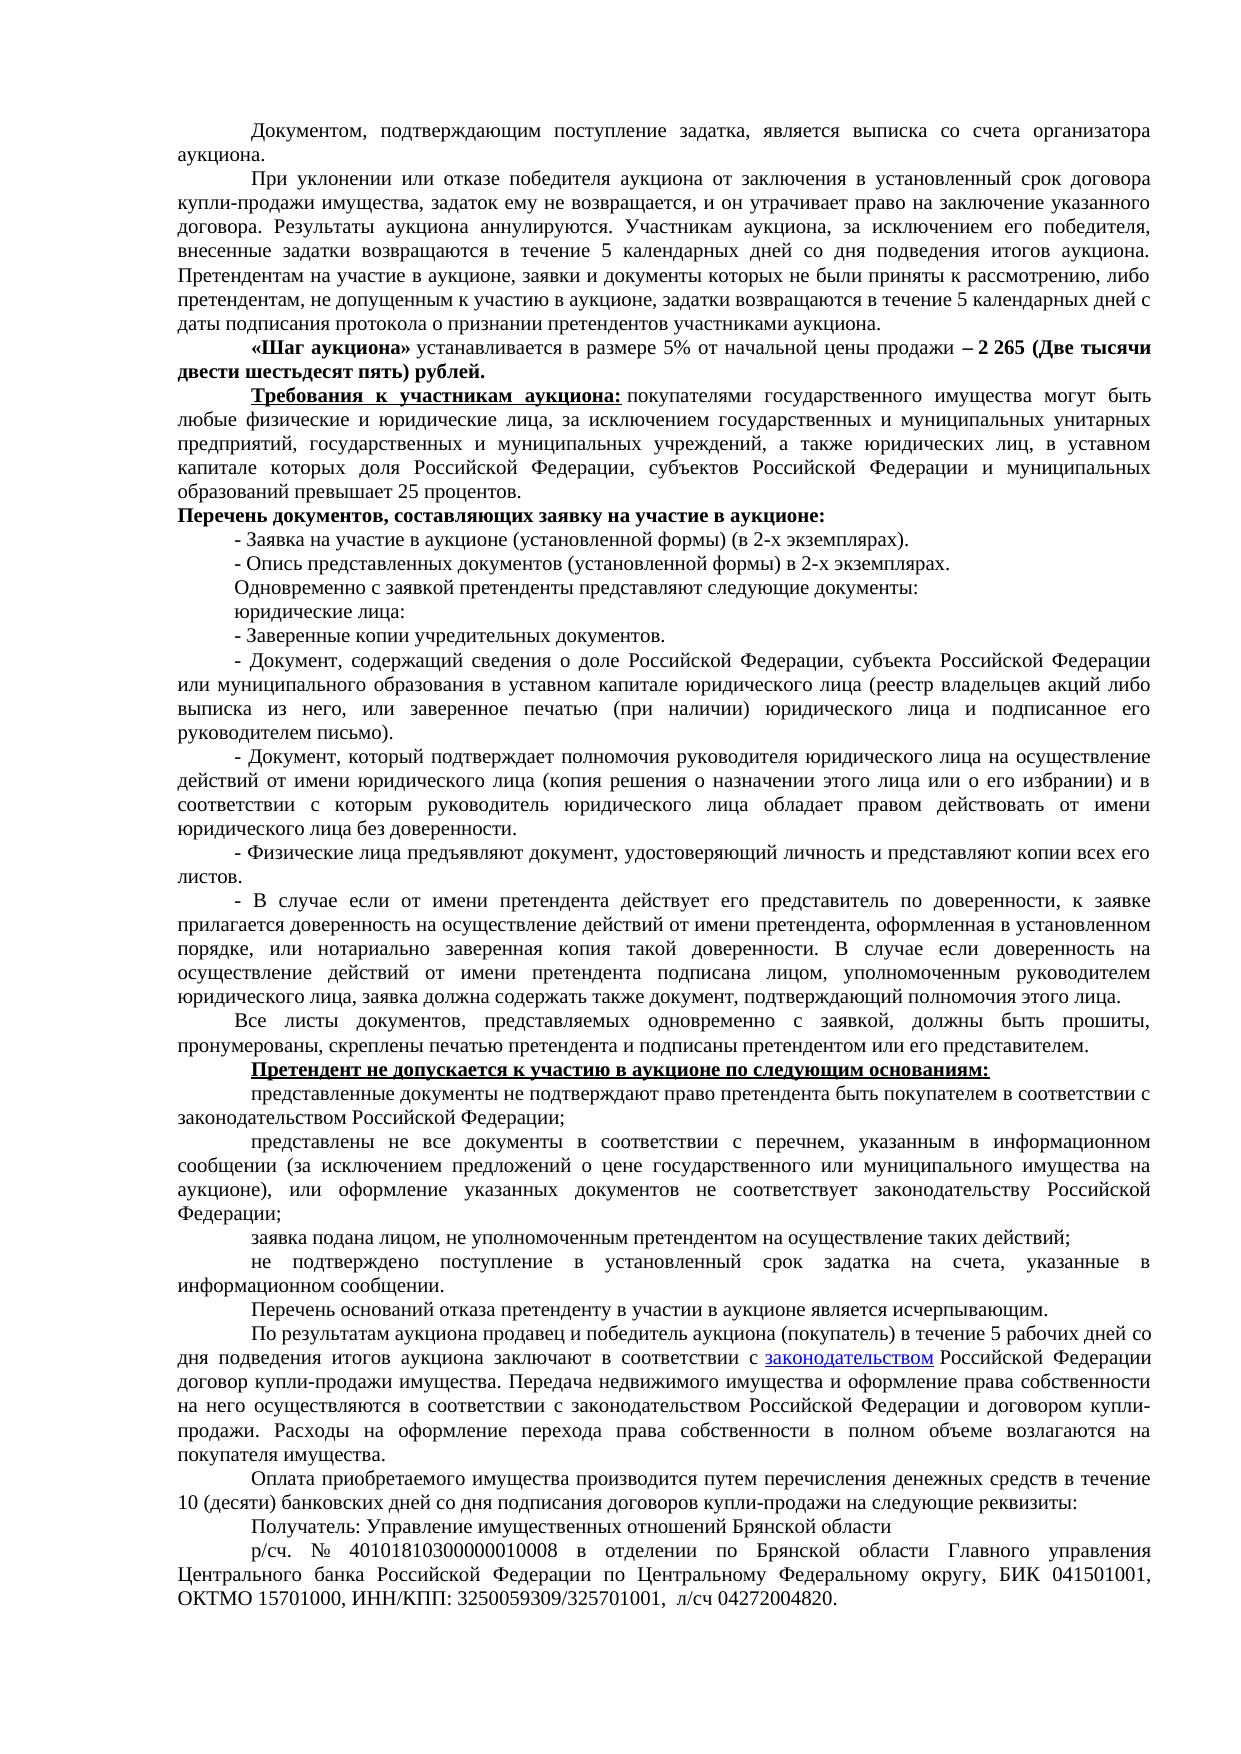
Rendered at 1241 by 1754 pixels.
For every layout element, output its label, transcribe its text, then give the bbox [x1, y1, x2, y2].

text - Заявка на участие в аукционе (установленной формы) (в 2-х экземплярах). [177, 527, 1152, 551]
text Получатель: Управление имущественных отношений Брянской области [177, 1514, 1152, 1538]
text - Документ, который подтверждает полномочия руководителя юридического лица на осуществление действий от имени юридического лица (копия решения о назначении этого лица или о его избрании) и в соответствии с которым руководитель юридического лица обладает правом действовать от имени юридического лица без доверенности. [177, 744, 1152, 840]
text - Заверенные копии учредительных документов. [177, 623, 1152, 647]
text Перечень оснований отказа претенденту в участии в аукционе является исчерпывающим. [177, 1297, 1152, 1321]
text - Физические лица предъявляют документ, удостоверяющий личность и представляют копии всех его листов. [177, 840, 1152, 888]
text По результатам аукциона продавец и победитель аукциона (покупатель) в течение 5 рабочих дней со дня подведения итогов аукциона заключают в соответствии с законодательством Российской Федерации договор купли-продажи имущества. Передача недвижимого имущества и оформление права собственности на него осуществляются в соответствии с законодательством Российской Федерации и договором купли-продажи. Расходы на оформление перехода права собственности в полном объеме возлагаются на покупателя имущества. [177, 1321, 1152, 1466]
text Перечень документов, составляющих заявку на участие в аукционе: [177, 503, 1152, 527]
text - В случае если от имени претендента действует его представитель по доверенности, к заявке прилагается доверенность на осуществление действий от имени претендента, оформленная в установленном порядке, или нотариально заверенная копия такой доверенности. В случае если доверенность на осуществление действий от имени претендента подписана лицом, уполномоченным руководителем юридического лица, заявка должна содержать также документ, подтверждающий полномочия этого лица. [177, 888, 1152, 1008]
text Документом, подтверждающим поступление задатка, является выписка со счета организатора аукциона. [177, 118, 1152, 166]
text Требования к участникам аукциона: покупателями государственного имущества могут быть любые физические и юридические лица, за исключением государственных и муниципальных унитарных предприятий, государственных и муниципальных учреждений, а также юридических лиц, в уставном капитале которых доля Российской Федерации, субъектов Российской Федерации и муниципальных образований превышает 25 процентов. [177, 383, 1152, 503]
text Одновременно с заявкой претенденты представляют следующие документы: [177, 575, 1152, 599]
text «Шаг аукциона» устанавливается в размере 5% от начальной цены продажи – 2 265 (Две тысячи двести шестьдесят пять) рублей. [177, 335, 1152, 383]
text Оплата приобретаемого имущества производится путем перечисления денежных средств в течение 10 (десяти) банковских дней со дня подписания договоров купли-продажи на следующие реквизиты: [177, 1466, 1152, 1514]
text не подтверждено поступление в установленный срок задатка на счета, указанные в информационном сообщении. [177, 1249, 1152, 1297]
text р/сч. № 40101810300000010008 в отделении по Брянской области Главного управления Центрального банка Российской Федерации по Центральному Федеральному округу, БИК 041501001, ОКТМО 15701000, ИНН/КПП: 3250059309/325701001, л/сч 04272004820. [177, 1538, 1152, 1610]
text представлены не все документы в соответствии с перечнем, указанным в информационном сообщении (за исключением предложений о цене государственного или муниципального имущества на аукционе), или оформление указанных документов не соответствует законодательству Российской Федерации; [177, 1129, 1152, 1225]
text Претендент не допускается к участию в аукционе по следующим основаниям: [177, 1057, 1152, 1081]
text юридические лица: [177, 599, 1152, 623]
text - Опись представленных документов (установленной формы) в 2-х экземплярах. [177, 551, 1152, 575]
text При уклонении или отказе победителя аукциона от заключения в установленный срок договора купли-продажи имущества, задаток ему не возвращается, и он утрачивает право на заключение указанного договора. Результаты аукциона аннулируются. Участникам аукциона, за исключением его победителя, внесенные задатки возвращаются в течение 5 календарных дней со дня подведения итогов аукциона. Претендентам на участие в аукционе, заявки и документы которых не были приняты к рассмотрению, либо претендентам, не допущенным к участию в аукционе, задатки возвращаются в течение 5 календарных дней с даты подписания протокола о признании претендентов участниками аукциона. [177, 166, 1152, 335]
text заявка подана лицом, не уполномоченным претендентом на осуществление таких действий; [177, 1225, 1152, 1249]
text представленные документы не подтверждают право претендента быть покупателем в соответствии с законодательством Российской Федерации; [177, 1081, 1152, 1129]
text - Документ, содержащий сведения о доле Российской Федерации, субъекта Российской Федерации или муниципального образования в уставном капитале юридического лица (реестр владельцев акций либо выписка из него, или заверенное печатью (при наличии) юридического лица и подписанное его руководителем письмо). [177, 647, 1152, 744]
text Все листы документов, представляемых одновременно с заявкой, должны быть прошиты, пронумерованы, скреплены печатью претендента и подписаны претендентом или его представителем. [177, 1008, 1152, 1057]
